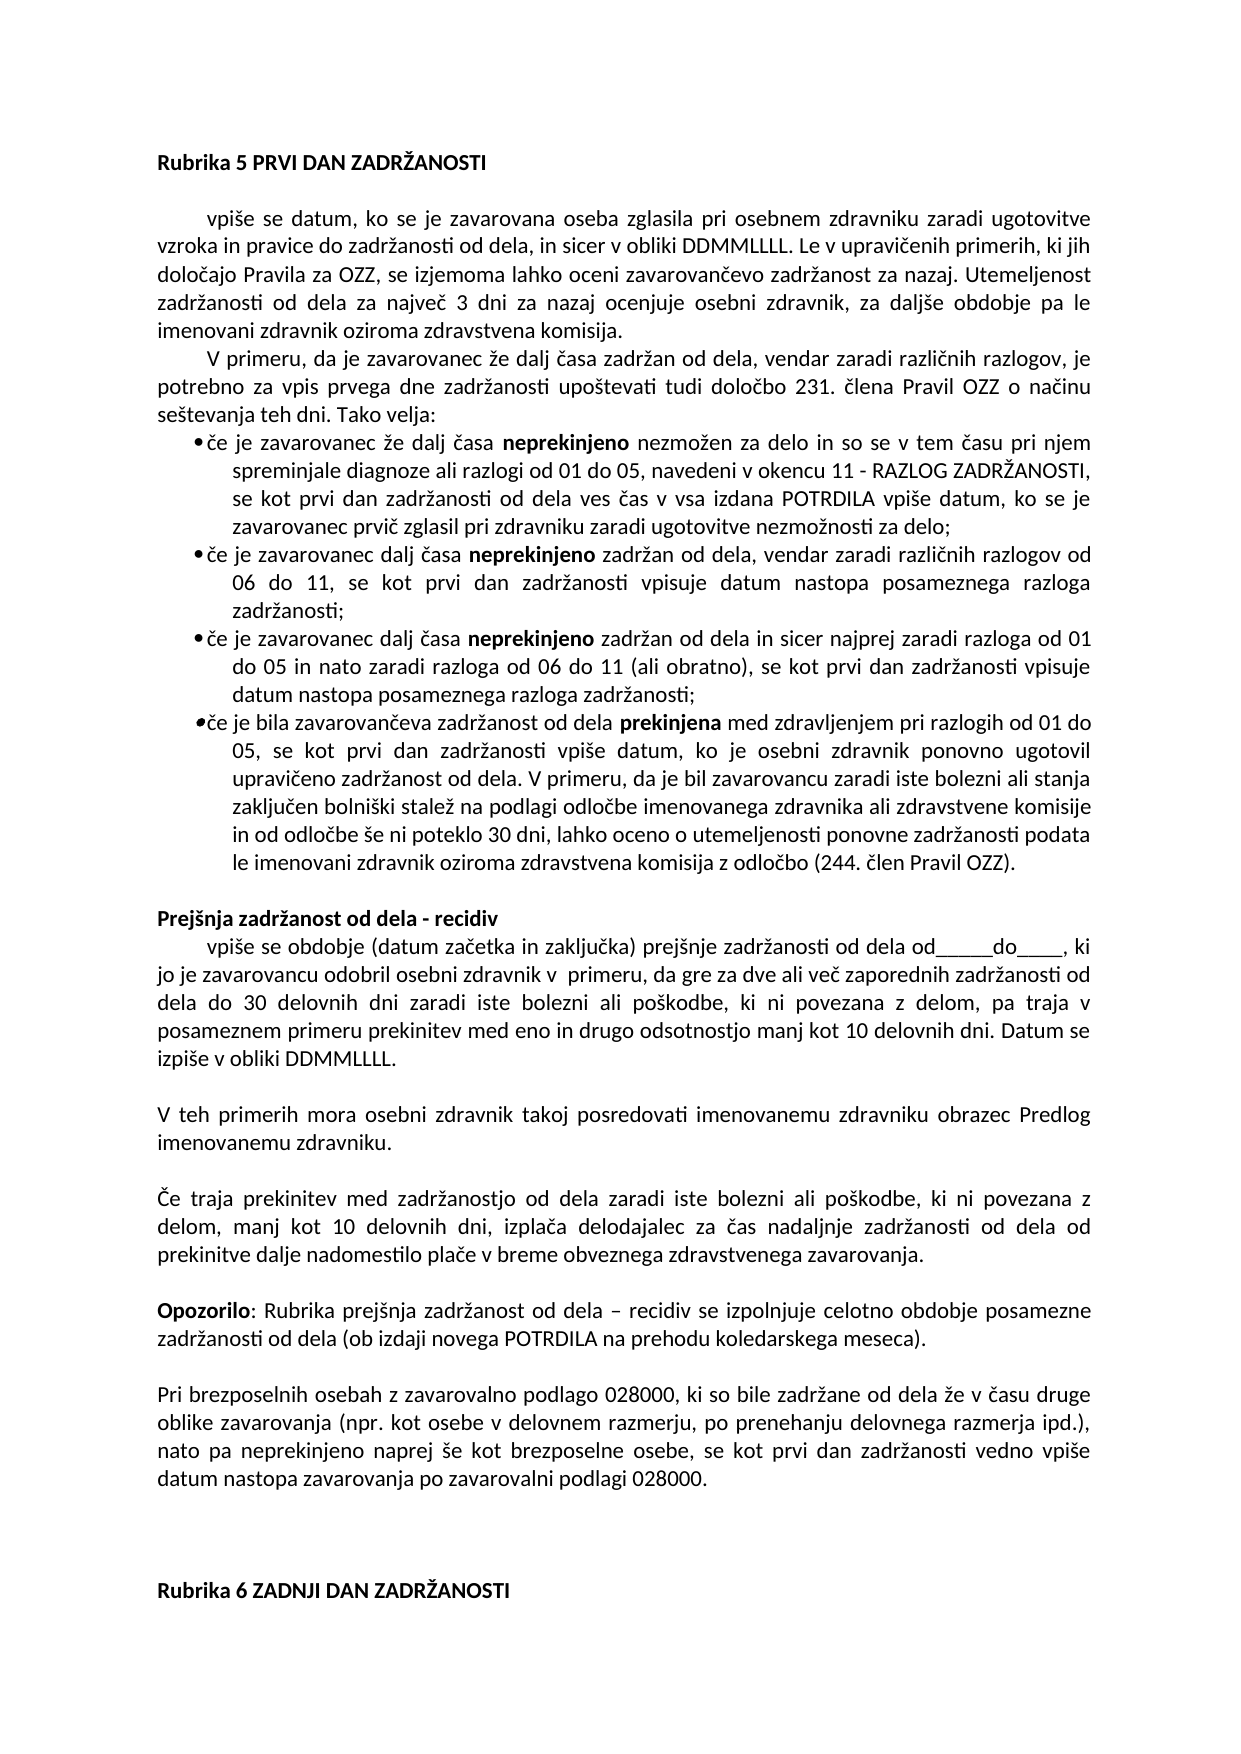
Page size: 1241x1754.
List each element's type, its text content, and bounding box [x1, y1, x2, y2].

text vpiše se datum, ko se je zavarovana oseba zglasila pri osebnem zdravniku zaradi ugotovitve vzroka in pravice do zadržanosti od dela, in sicer v obliki DDMMLLLL. Le v upravičenih primerih, ki jih določajo Pravila za OZZ, se izjemoma lahko oceni zavarovančevo zadržanost za nazaj. Utemeljenost zadržanosti od dela za največ 3 dni za nazaj ocenjuje osebni zdravnik, za daljše obdobje pa le imenovani zdravnik oziroma zdravstvena komisija. [157, 204, 1093, 344]
list če je zavarovanec dalj časa neprekinjeno zadržan od dela in sicer najprej zaradi razloga od 01 do 05 in nato zaradi razloga od 06 do 11 (ali obratno), se kot prvi dan zadržanosti vpisuje datum nastopa posameznega razloga zadržanosti; [194, 624, 1093, 708]
text Pri brezposelnih osebah z zavarovalno podlago 028000, ki so bile zadržane od dela že v času druge oblike zavarovanja (npr. kot osebe v delovnem razmerju, po prenehanju delovnega razmerja ipd.), nato pa neprekinjeno naprej še kot brezposelne osebe, se kot prvi dan zadržanosti vedno vpiše datum nastopa zavarovanja po zavarovalni podlagi 028000. [157, 1381, 1093, 1493]
list če je zavarovanec že dalj časa neprekinjeno nezmožen za delo in so se v tem času pri njem spreminjale diagnoze ali razlogi od 01 do 05, navedeni v okencu 11 - RAZLOG ZADRŽANOSTI, se kot prvi dan zadržanosti od dela ves čas v vsa izdana POTRDILA vpiše datum, ko se je zavarovanec prvič zglasil pri zdravniku zaradi ugotovitve nezmožnosti za delo; [194, 428, 1093, 540]
list če je zavarovanec dalj časa neprekinjeno zadržan od dela, vendar zaradi različnih razlogov od 06 do 11, se kot prvi dan zadržanosti vpisuje datum nastopa posameznega razloga zadržanosti; [194, 540, 1093, 624]
text Rubrika 5 PRVI DAN ZADRŽANOSTI [157, 148, 1093, 176]
text Rubrika 6 ZADNJI DAN ZADRŽANOSTI [157, 1577, 1093, 1605]
text Opozorilo: Rubrika prejšnja zadržanost od dela – recidiv se izpolnjuje celotno obdobje posamezne zadržanosti od dela (ob izdaji novega POTRDILA na prehodu koledarskega meseca). [157, 1296, 1093, 1352]
text V teh primerih mora osebni zdravnik takoj posredovati imenovanemu zdravniku obrazec Predlog imenovanemu zdravniku. [157, 1100, 1093, 1156]
text vpiše se obdobje (datum začetka in zaključka) prejšnje zadržanosti od dela od_____do____, ki jo je zavarovancu odobril osebni zdravnik v primeru, da gre za dve ali več zaporednih zadržanosti od dela do 30 delovnih dni zaradi iste bolezni ali poškodbe, ki ni povezana z delom, pa traja v posameznem primeru prekinitev med eno in drugo odsotnostjo manj kot 10 delovnih dni. Datum se izpiše v obliki DDMMLLLL. [157, 932, 1093, 1072]
text Prejšnja zadržanost od dela - recidiv [157, 904, 1093, 932]
list če je bila zavarovančeva zadržanost od dela prekinjena med zdravljenjem pri razlogih od 01 do 05, se kot prvi dan zadržanosti vpiše datum, ko je osebni zdravnik ponovno ugotovil upravičeno zadržanost od dela. V primeru, da je bil zavarovancu zaradi iste bolezni ali stanja zaključen bolniški stalež na podlagi odločbe imenovanega zdravnika ali zdravstvene komisije in od odločbe še ni poteklo 30 dni, lahko oceno o utemeljenosti ponovne zadržanosti podata le imenovani zdravnik oziroma zdravstvena komisija z odločbo (244. člen Pravil OZZ). [194, 708, 1093, 876]
text V primeru, da je zavarovanec že dalj časa zadržan od dela, vendar zaradi različnih razlogov, je potrebno za vpis prvega dne zadržanosti upoštevati tudi določbo 231. člena Pravil OZZ o načinu seštevanja teh dni. Tako velja: [157, 344, 1093, 428]
text Če traja prekinitev med zadržanostjo od dela zaradi iste bolezni ali poškodbe, ki ni povezana z delom, manj kot 10 delovnih dni, izplača delodajalec za čas nadaljnje zadržanosti od dela od prekinitve dalje nadomestilo plače v breme obveznega zdravstvenega zavarovanja. [157, 1184, 1093, 1268]
